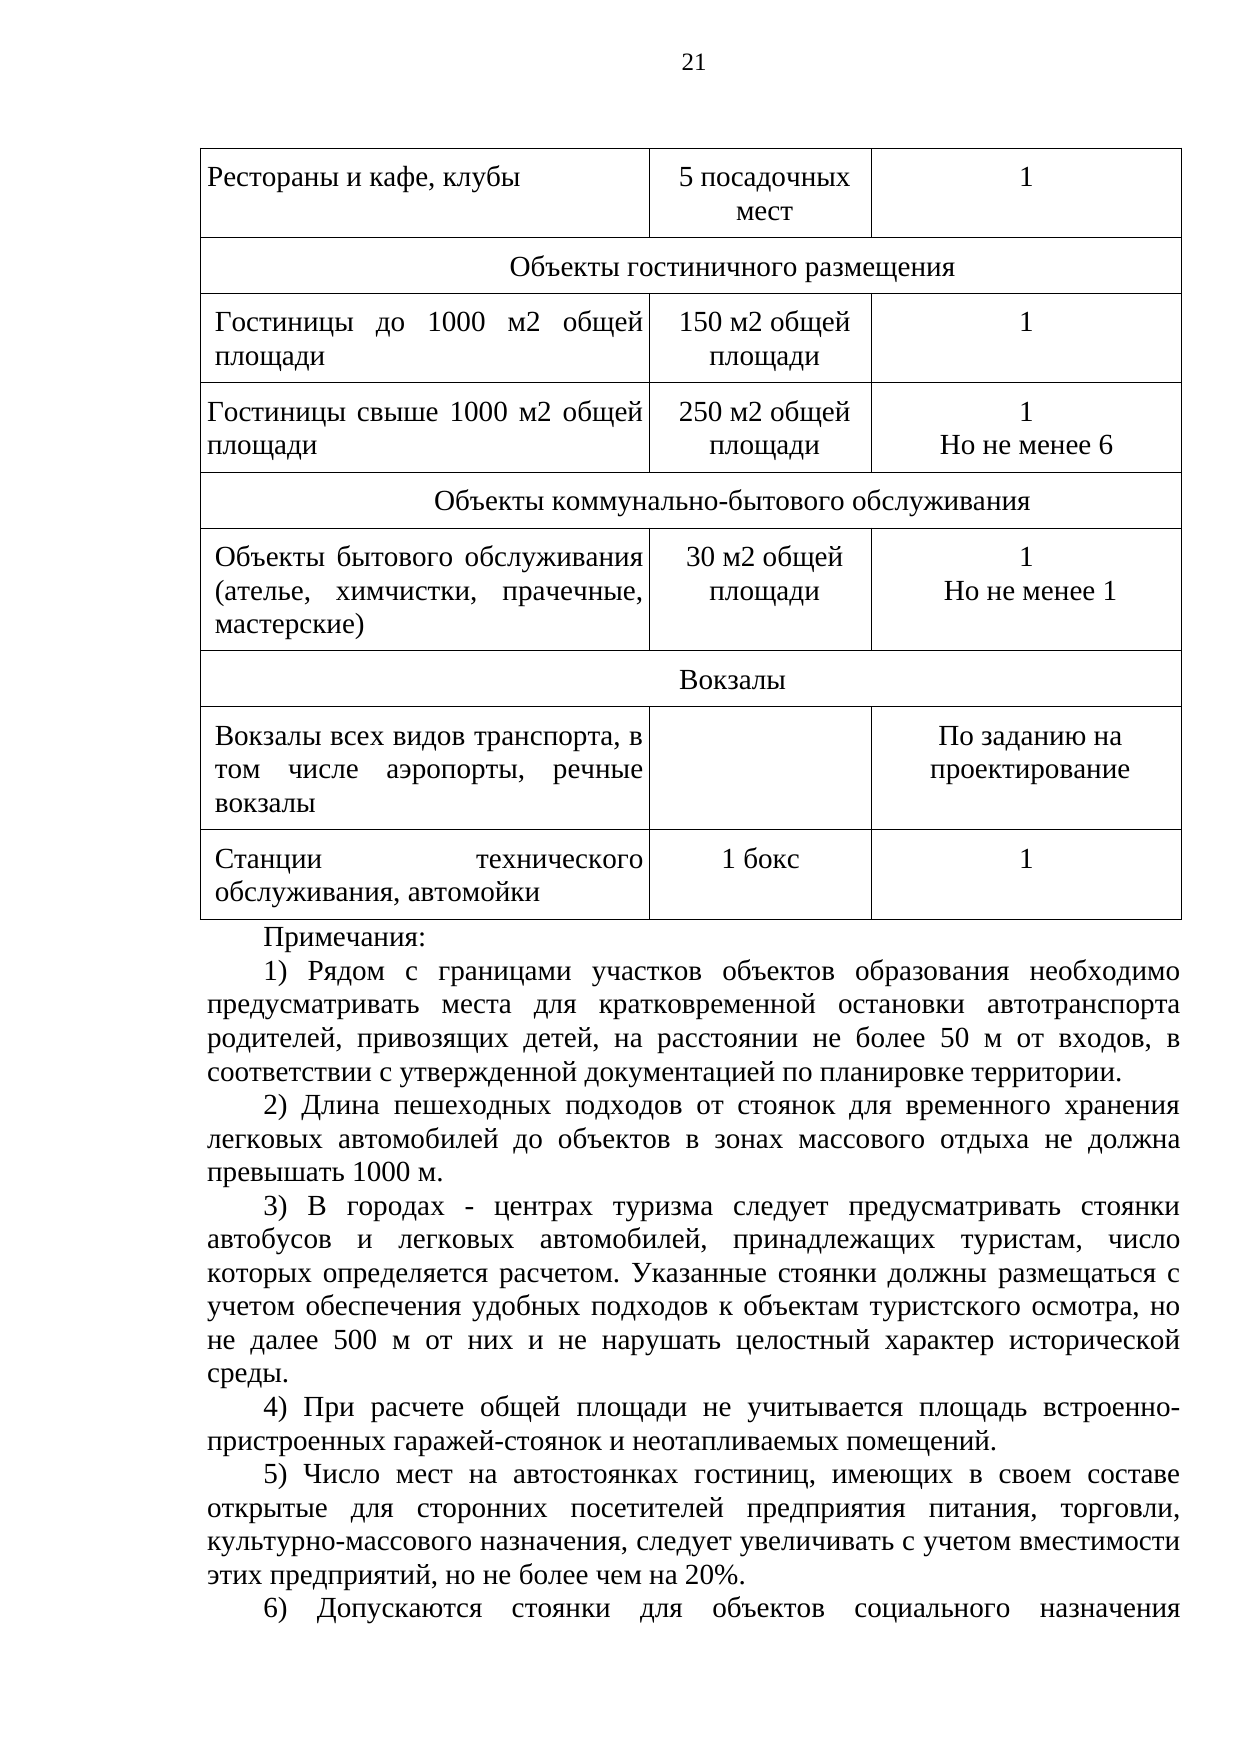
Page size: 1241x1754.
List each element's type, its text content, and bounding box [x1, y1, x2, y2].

table_cell Вокзалы всех видов транспорта, в том числе аэропорты, речные вокзалы [201, 707, 649, 829]
table_cell Объекты бытового обслуживания (ателье, химчистки, прачечные, мастерские) [201, 529, 649, 650]
table_cell Объекты гостиничного размещения [201, 238, 1181, 293]
table_cell Гостиницы свыше 1000 м2 общей площади [201, 383, 649, 472]
table_cell Рестораны и кафе, клубы [201, 149, 649, 237]
text 1) Рядом с границами участков объектов образования необходимо предусматривать места для кратковременной остановки автотранспорта родителей, привозящих детей, на расстоянии не более 50 м от входов, в соответствии с утвержденной документацией по планировке территории. [207, 953, 1181, 1087]
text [207, 1590, 1181, 1624]
text 4) При расчете общей площади не учитывается площадь встроенно-пристроенных гаражей-стоянок и неотапливаемых помещений. [207, 1389, 1181, 1456]
table_cell 30 м2 общей площади [650, 529, 871, 650]
table_cell Вокзалы [201, 651, 1181, 706]
table_cell 1 [872, 149, 1181, 237]
table_cell Гостиницы до 1000 м2 общей площади [201, 294, 649, 382]
table_cell 1 [872, 830, 1181, 918]
table_cell 150 м2 общей площади [650, 294, 871, 382]
table_cell [650, 707, 871, 829]
table_cell 5 посадочных мест [650, 149, 871, 237]
text 2) Длина пешеходных подходов от стоянок для временного хранения легковых автомобилей до объектов в зонах массового отдыха не должна превышать 1000 м. [207, 1087, 1181, 1188]
text 3) В городах - центрах туризма следует предусматривать стоянки автобусов и легковых автомобилей, принадлежащих туристам, число которых определяется расчетом. Указанные стоянки должны размещаться с учетом обеспечения удобных подходов к объектам туристского осмотра, но не далее 500 м от них и не нарушать целостный характер исторической среды. [207, 1188, 1181, 1389]
table_cell 1 бокс [650, 830, 871, 918]
table_cell Станции технического обслуживания, автомойки [201, 830, 649, 918]
table_cell 1 Но не менее 1 [872, 529, 1181, 650]
text Примечания: [207, 920, 1181, 953]
table_cell 1 Но не менее 6 [872, 383, 1181, 472]
table_cell 1 [872, 294, 1181, 382]
table_cell По заданию на проектирование [872, 707, 1181, 829]
table_cell Объекты коммунально-бытового обслуживания [201, 473, 1181, 527]
text 5) Число мест на автостоянках гостиниц, имеющих в своем составе открытые для сторонних посетителей предприятия питания, торговли, культурно-массового назначения, следует увеличивать с учетом вместимости этих предприятий, но не более чем на 20%. [207, 1456, 1181, 1590]
table_cell 250 м2 общей площади [650, 383, 871, 472]
